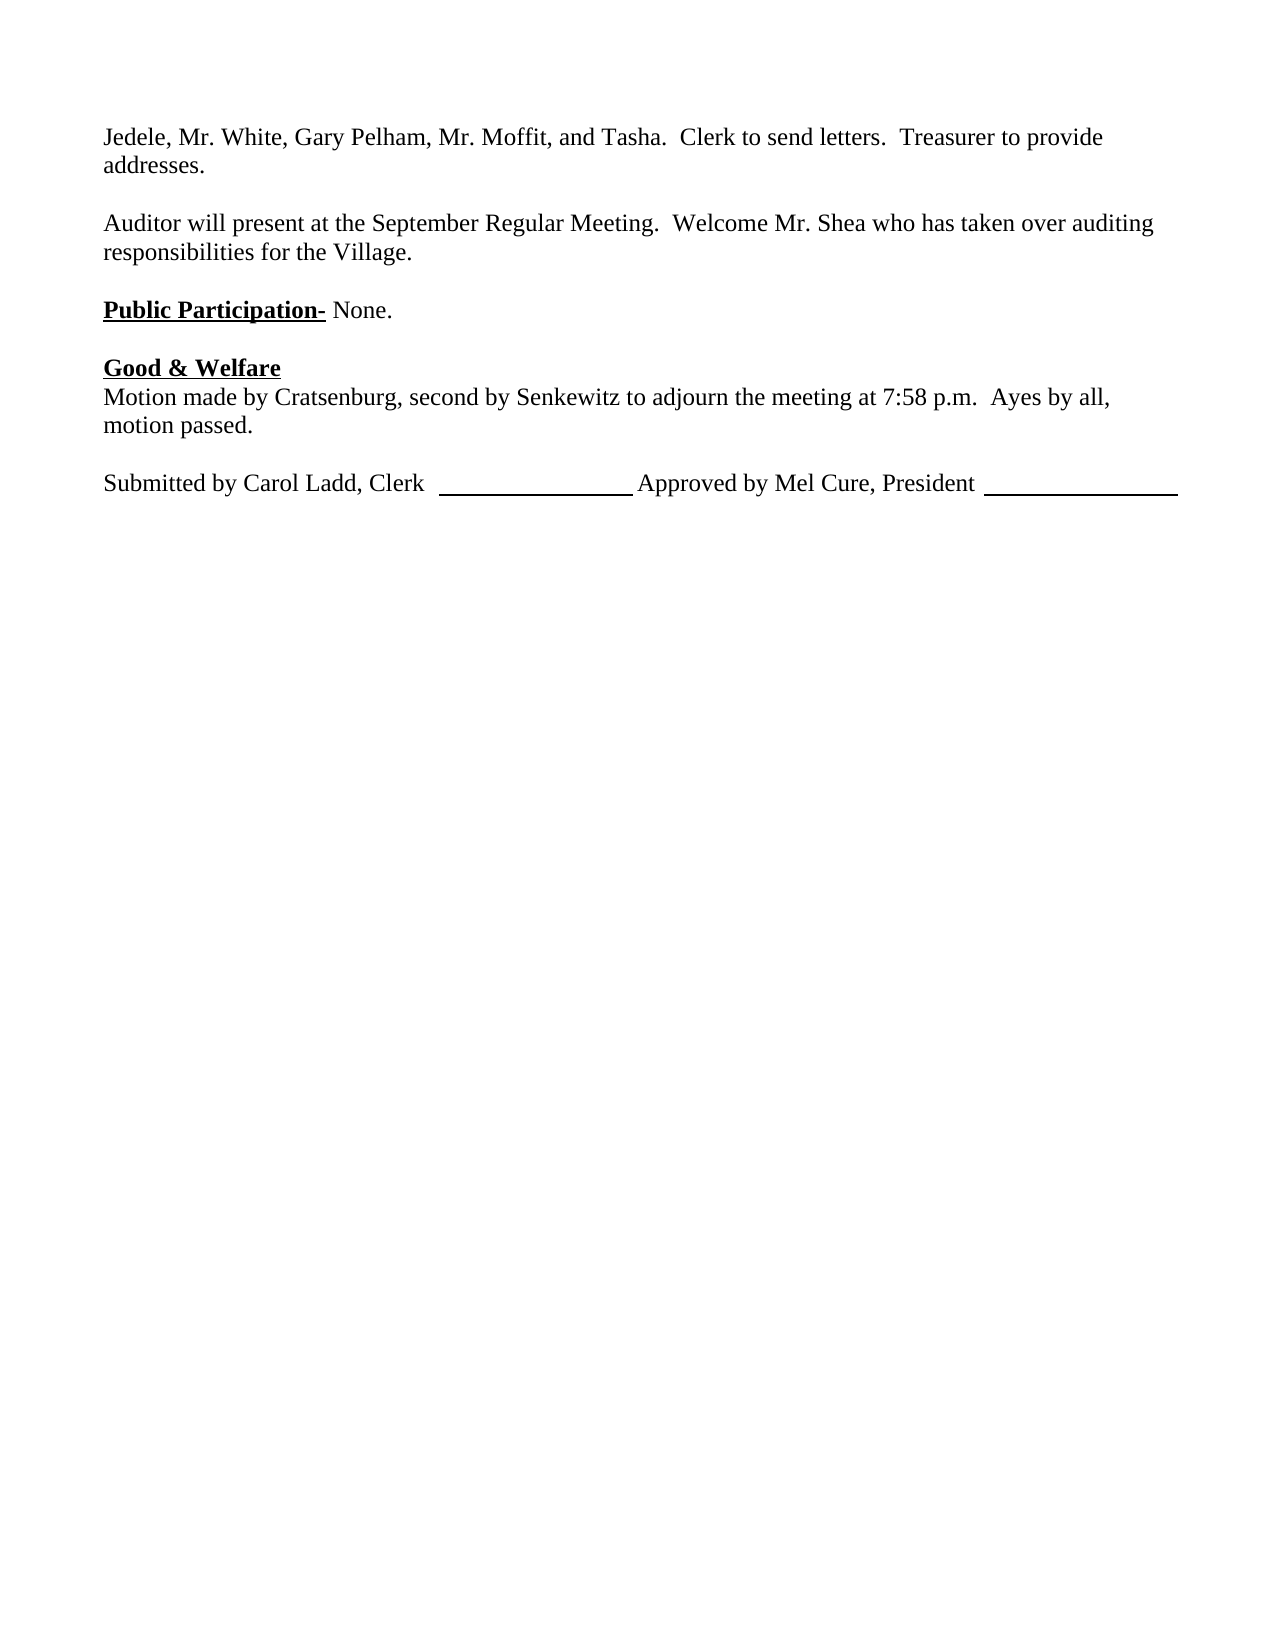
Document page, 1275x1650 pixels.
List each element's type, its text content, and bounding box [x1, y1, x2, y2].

text Submitted by Carol Ladd, Clerk Approved by Mel Cure, President [103, 468, 1181, 497]
text Good & Welfare Motion made by Cratsenburg, second by Senkewitz to adjourn the meeting at 7:58 p.m. Ayes by all, motion passed. [103, 353, 1181, 439]
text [103, 122, 1181, 179]
text Auditor will present at the September Regular Meeting. Welcome Mr. Shea who has taken over auditing responsibilities for the Village. [103, 208, 1181, 266]
text Public Participation- None. [103, 295, 1181, 324]
